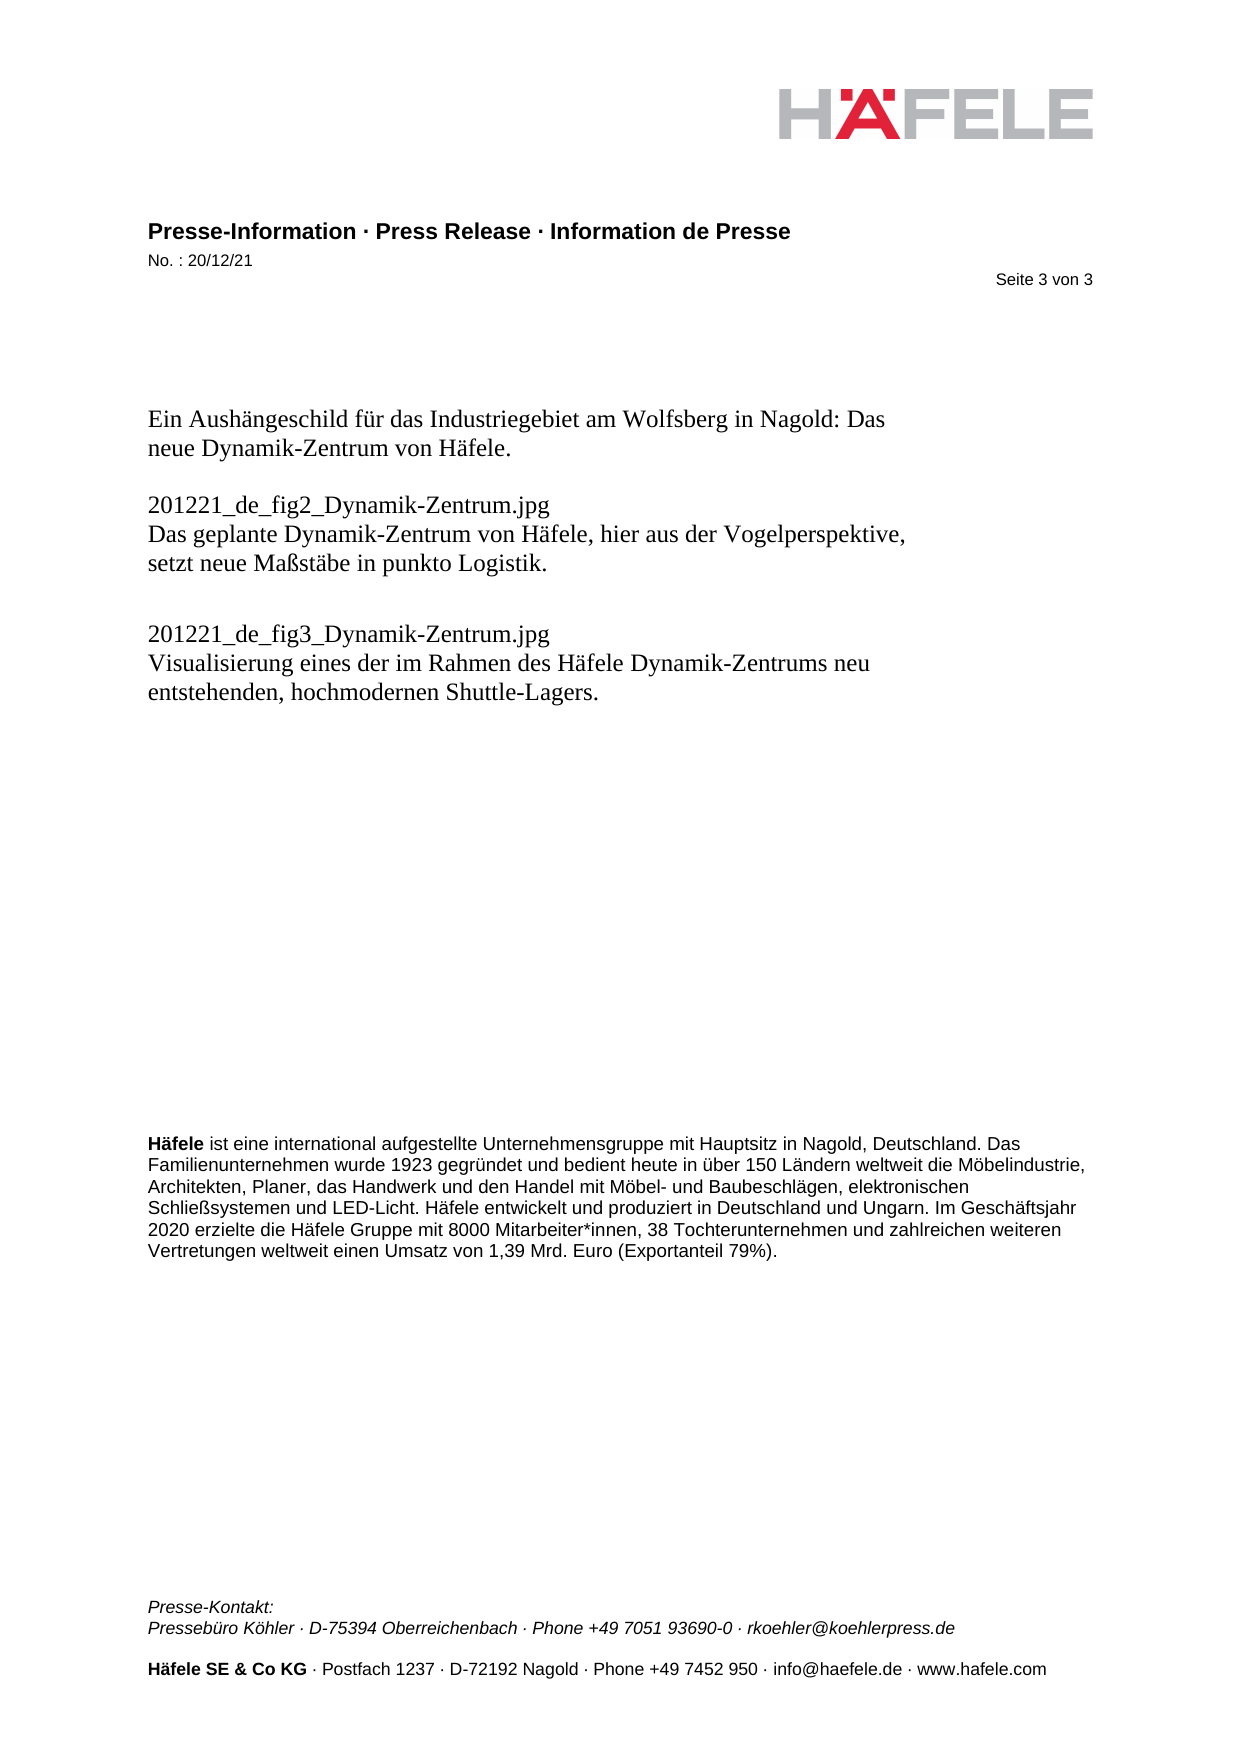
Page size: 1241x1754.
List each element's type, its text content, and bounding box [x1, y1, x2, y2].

text Das geplante Dynamik-Zentrum von Häfele, hier aus der Vogelperspektive, setzt neue Maßstäbe in punkto Logistik. [148, 519, 915, 576]
picture [779, 89, 1093, 139]
text Ein Aushängeschild für das Industriegebiet am Wolfsberg in Nagold: Das neue Dynamik-Zentrum von Häfele. [148, 404, 915, 461]
text 201221_de_fig2_Dynamik-Zentrum.jpg [148, 490, 915, 519]
text Visualisierung eines der im Rahmen des Häfele Dynamik-Zentrums neu entstehenden, hochmodernen Shuttle-Lagers. [148, 648, 915, 706]
text Häfele ist eine international aufgestellte Unternehmensgruppe mit Hauptsitz in Nagold, Deutschland. Das Familienunternehmen wurde 1923 gegründet und bedient heute in über 150 Ländern weltweit die Möbelindustrie, Architekten, Planer, das Handwerk und den Handel mit Möbel- und Baubeschlägen, elektronischen Schließsystemen und LED-Licht. Häfele entwickelt und produziert in Deutschland und Ungarn. Im Geschäftsjahr 2020 erzielte die Häfele Gruppe mit 8000 Mitarbeiter*innen, 38 Tochterunternehmen und zahlreichen weiteren Vertretungen weltweit einen Umsatz von 1,39 Mrd. Euro (Exportanteil 79%). [148, 1132, 1093, 1262]
text 201221_de_fig3_Dynamik-Zentrum.jpg [148, 619, 915, 648]
